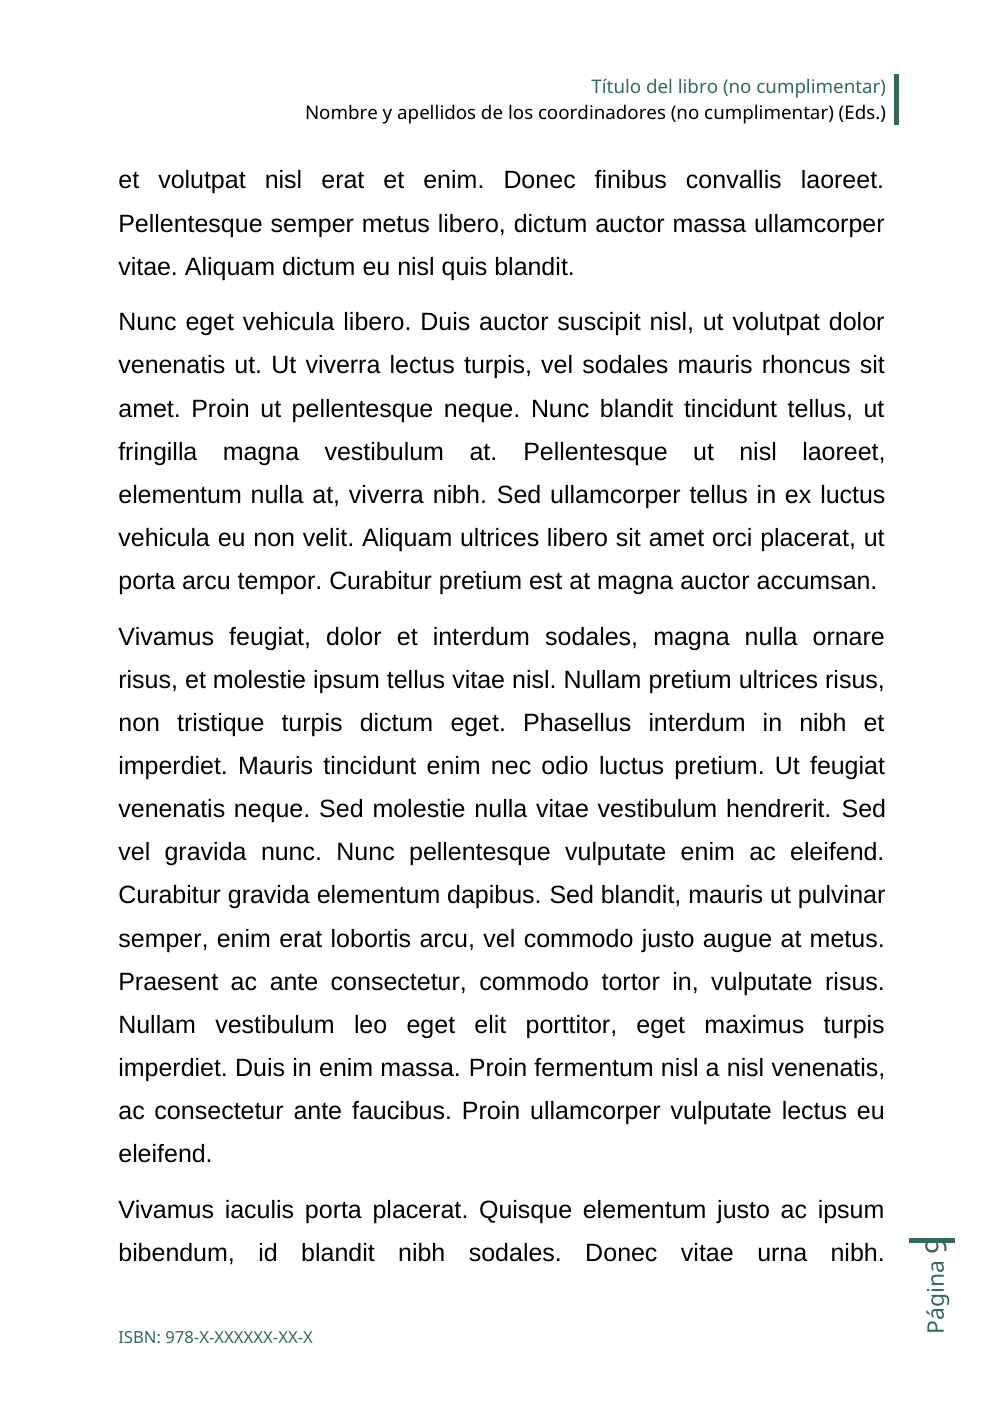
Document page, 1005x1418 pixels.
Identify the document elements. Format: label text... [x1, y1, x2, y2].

text Vivamus feugiat, dolor et interdum sodales, magna nulla ornare risus, et molestie ipsum tellus vitae nisl. Nullam pretium ultrices risus, non tristique turpis dictum eget. Phasellus interdum in nibh et imperdiet. Mauris tincidunt enim nec odio luctus pretium. Ut feugiat venenatis neque. Sed molestie nulla vitae vestibulum hendrerit. Sed vel gravida nunc. Nunc pellentesque vulputate enim ac eleifend. Curabitur gravida elementum dapibus. Sed blandit, mauris ut pulvinar semper, enim erat lobortis arcu, vel commodo justo augue at metus. Praesent ac ante consectetur, commodo tortor in, vulputate risus. Nullam vestibulum leo eget elit porttitor, eget maximus turpis imperdiet. Duis in enim massa. Proin fermentum nisl a nisl venenatis, ac consectetur ante faucibus. Proin ullamcorper vulputate lectus eu eleifend. [118, 622, 886, 1168]
text Nunc eget vehicula libero. Duis auctor suscipit nisl, ut volutpat dolor venenatis ut. Ut viverra lectus turpis, vel sodales mauris rhoncus sit amet. Proin ut pellentesque neque. Nunc blandit tincidunt tellus, ut fringilla magna vestibulum at. Pellentesque ut nisl laoreet, elementum nulla at, viverra nibh. Sed ullamcorper tellus in ex luctus vehicula eu non velit. Aliquam ultrices libero sit amet orci placerat, ut porta arcu tempor. Curabitur pretium est at magna auctor accumsan. [118, 307, 886, 595]
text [118, 1195, 886, 1267]
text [118, 165, 886, 280]
